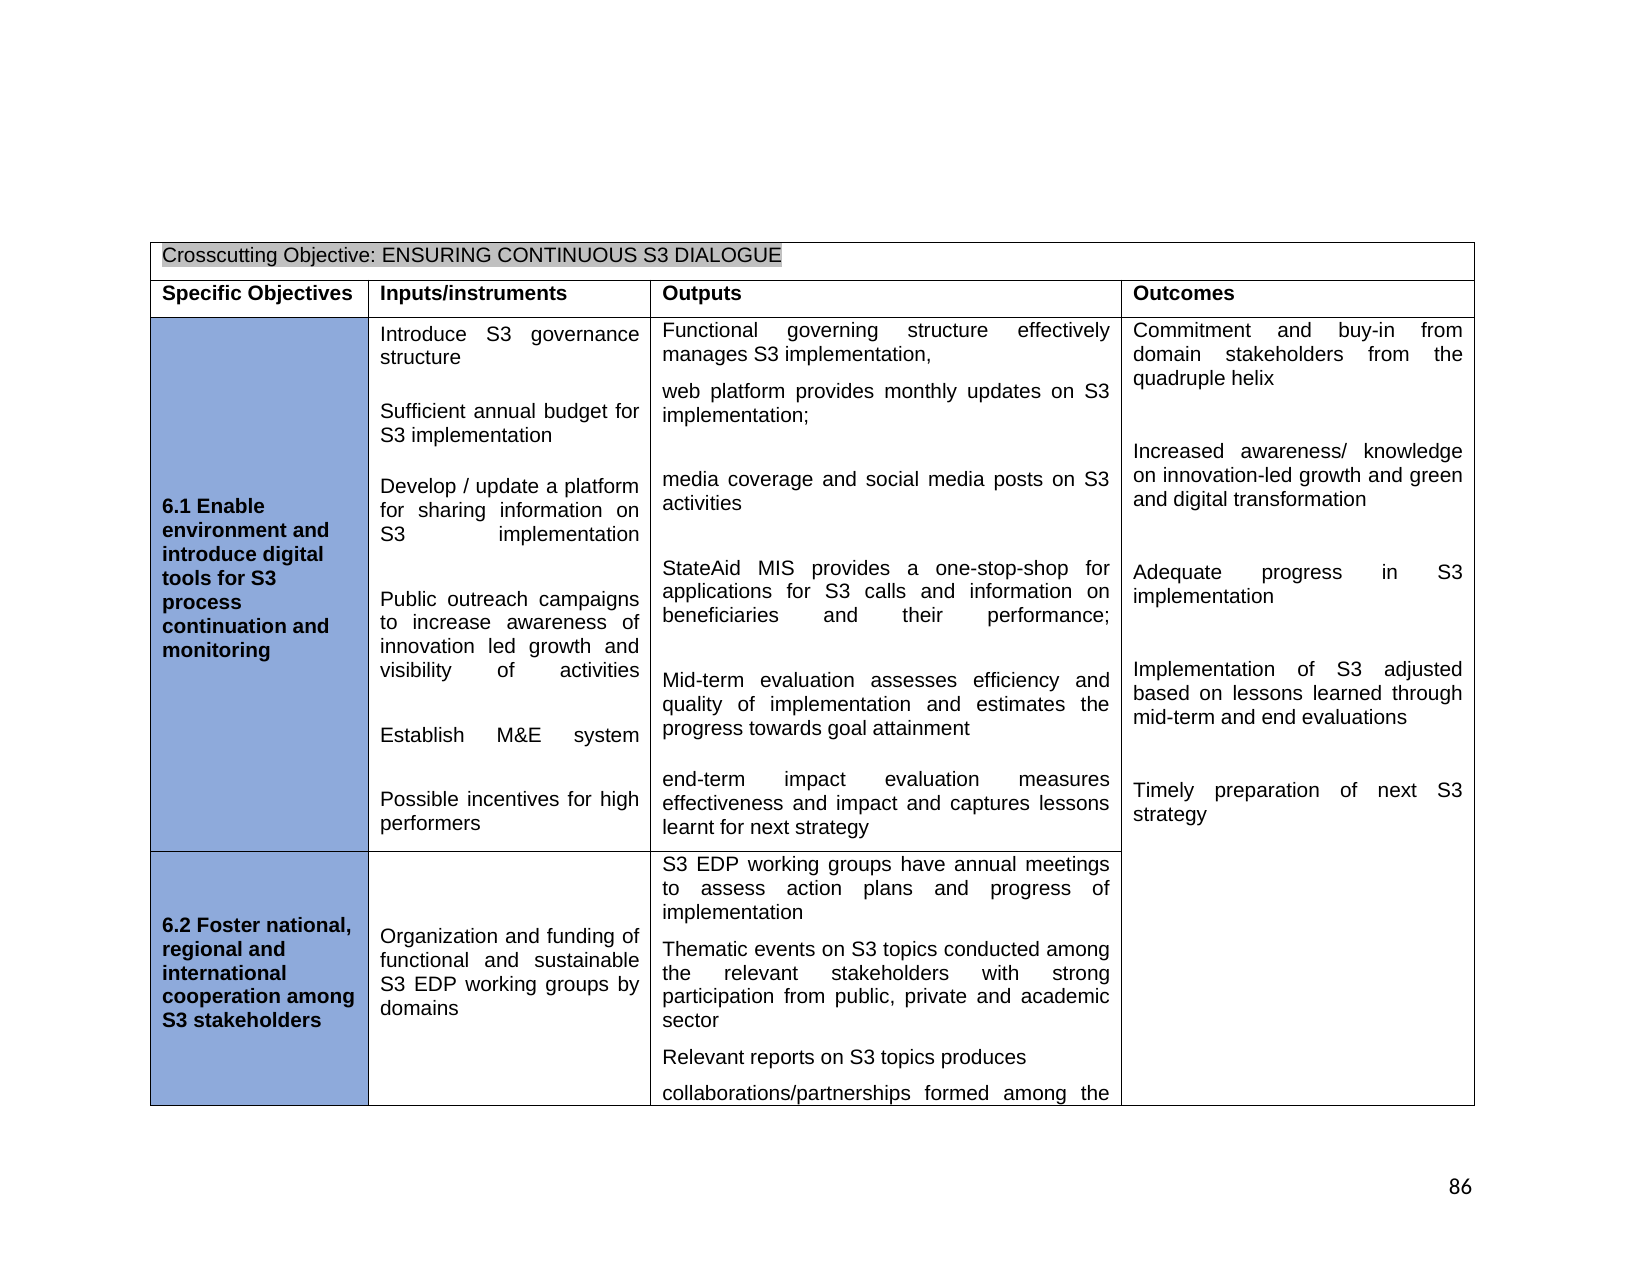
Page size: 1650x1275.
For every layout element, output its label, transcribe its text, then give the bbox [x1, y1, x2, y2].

table_cell Commitment and buy-in from domain stakeholders from the quadruple helix Increased awareness/ knowledge on innovation-led growth and green and digital transformation Adequate progress in S3 implementation Implementation of S3 adjusted based on lessons learned through mid-term and end evaluations Timely preparation of next S3 strategy [1122, 318, 1474, 1105]
table_cell Outputs [651, 281, 1121, 317]
table_cell Outcomes [1122, 281, 1474, 317]
table_cell 6.1 Enable environment and introduce digital tools for S3 process continuation and monitoring [151, 318, 368, 851]
table_cell Specific Objectives [151, 281, 368, 317]
table_cell Functional governing structure effectively manages S3 implementation, web platform provides monthly updates on S3 implementation; media coverage and social media posts on S3 activities StateAid MIS provides a one-stop-shop for applications for S3 calls and information on beneficiaries and their performance; Mid-term evaluation assesses efficiency and quality of implementation and estimates the progress towards goal attainment end-term impact evaluation measures effectiveness and impact and captures lessons learnt for next strategy [651, 318, 1121, 851]
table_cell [151, 852, 368, 1105]
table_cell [369, 852, 650, 1105]
table_header Crosscutting Objective: ENSURING CONTINUOUS S3 DIALOGUE [151, 243, 1474, 279]
table_cell Introduce S3 governance structure Sufficient annual budget for S3 implementation Develop / update a platform for sharing information on S3 implementation Public outreach campaigns to increase awareness of innovation led growth and visibility of activities Establish M&E system Possible incentives for high performers [369, 318, 650, 851]
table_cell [651, 852, 1121, 1105]
table_cell Inputs/instruments [369, 281, 650, 317]
